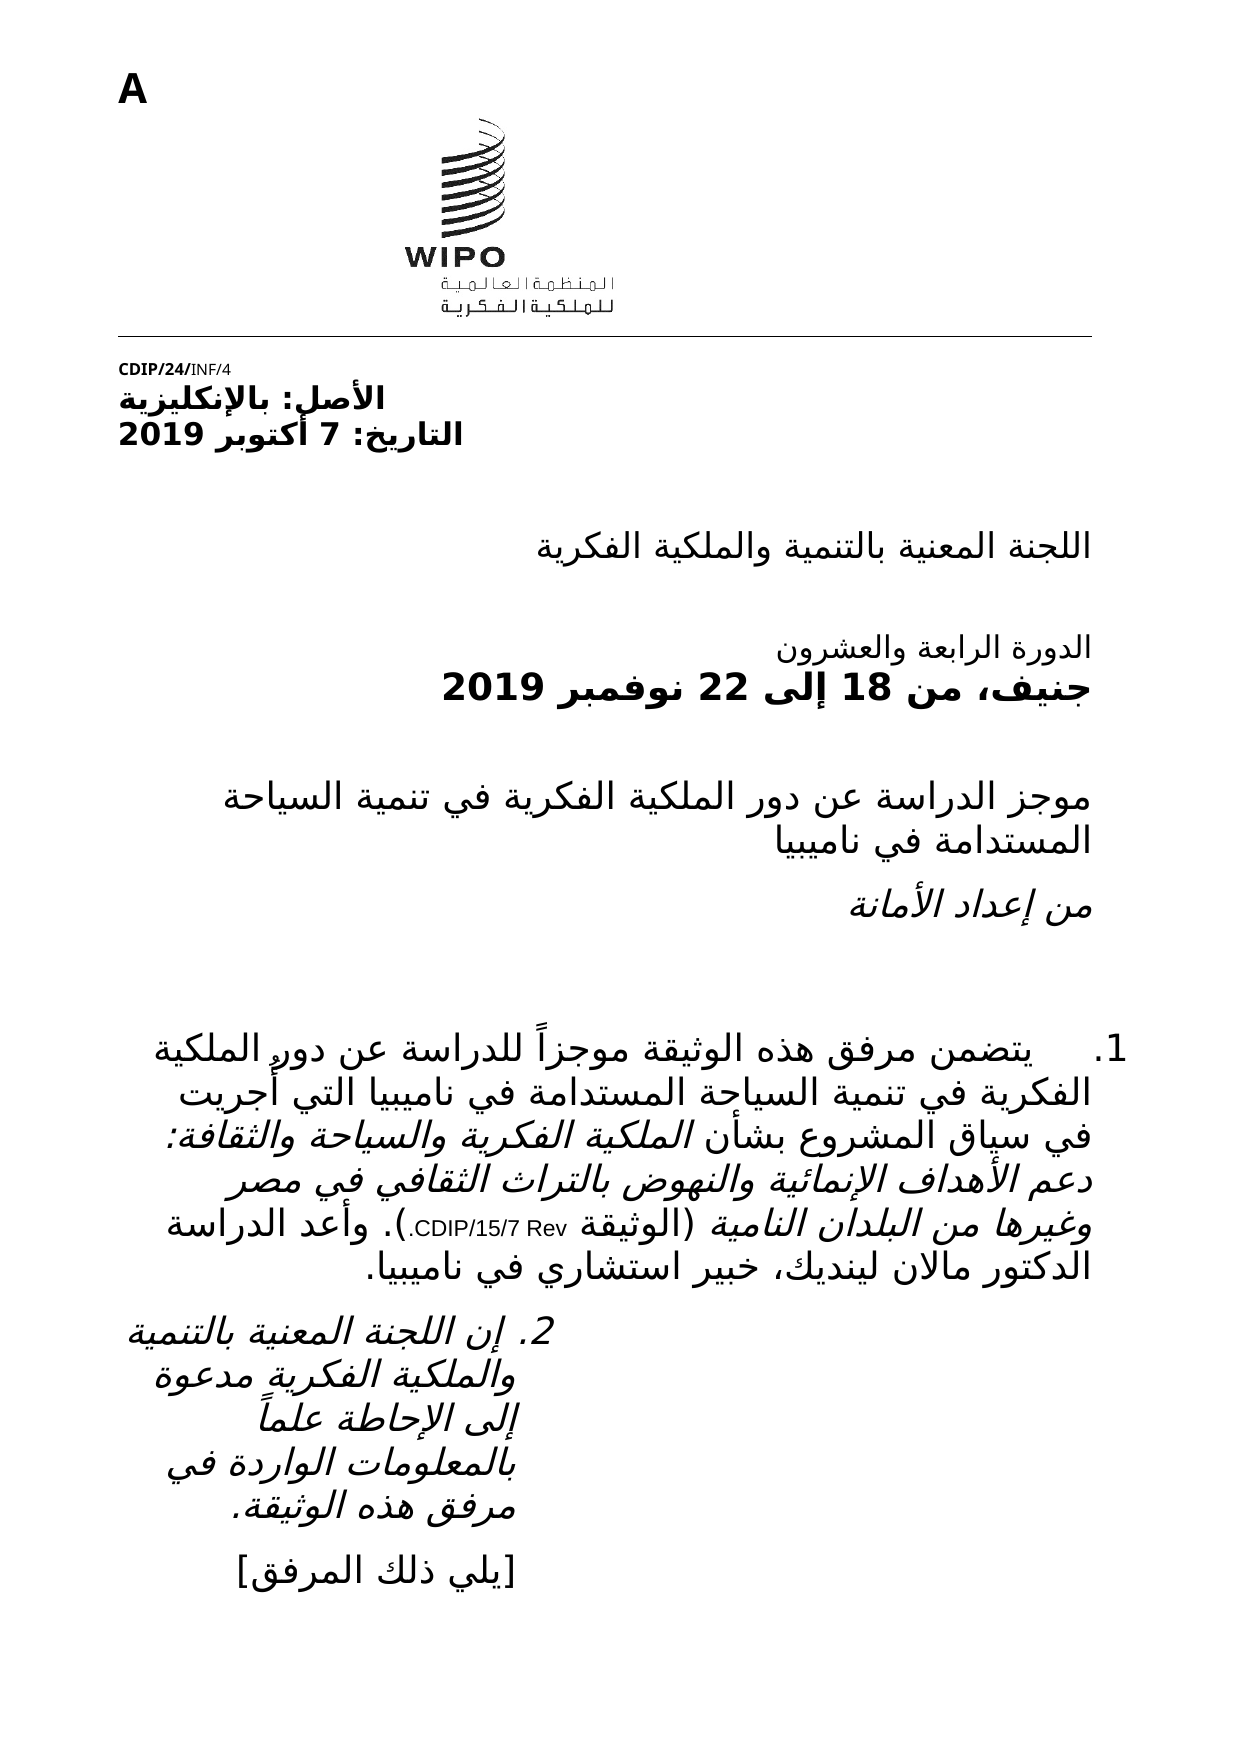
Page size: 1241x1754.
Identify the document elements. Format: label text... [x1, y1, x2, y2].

text الأصل: بالإنكليزية [118, 380, 1092, 417]
text التاريخ: 7 أكتوبر 2019 [118, 417, 1092, 453]
text [يلي ذلك المرفق] [118, 1548, 516, 1592]
text جنيف، من 18 إلى 22 نوفمبر 2019 [118, 666, 1092, 709]
text CDIP/24/INF/4 [118, 337, 1092, 380]
subtitle اللجنة المعنية بالتنمية والملكية الفكرية [118, 526, 1092, 567]
text إن اللجنة المعنية بالتنمية والملكية الفكرية مدعوة إلى الإحاطة علماً بالمعلومات الواردة في مرفق هذه الوثيقة. [118, 1309, 516, 1527]
text يتضمن مرفق هذه الوثيقة موجزاً للدراسة عن دور الملكية الفكرية في تنمية السياحة المستدامة في ناميبيا التي أُجريت في سياق المشروع بشأن الملكية الفكرية والسياحة والثقافة: دعم الأهداف الإنمائية والنهوض بالتراث الثقافي في مصر وغيرها من البلدان النامية (الوثيقة CDIP/15/7 Rev.). وأعد الدراسة الدكتور مالان لينديك، خبير استشاري في ناميبيا. [118, 1027, 1092, 1288]
text A [118, 59, 1092, 116]
text الدورة الرابعة والعشرون [118, 629, 1092, 666]
text من إعداد الأمانة [118, 883, 1092, 927]
text موجز الدراسة عن دور الملكية الفكرية في تنمية السياحة المستدامة في ناميبيا [118, 775, 1092, 862]
picture [402, 115, 620, 324]
